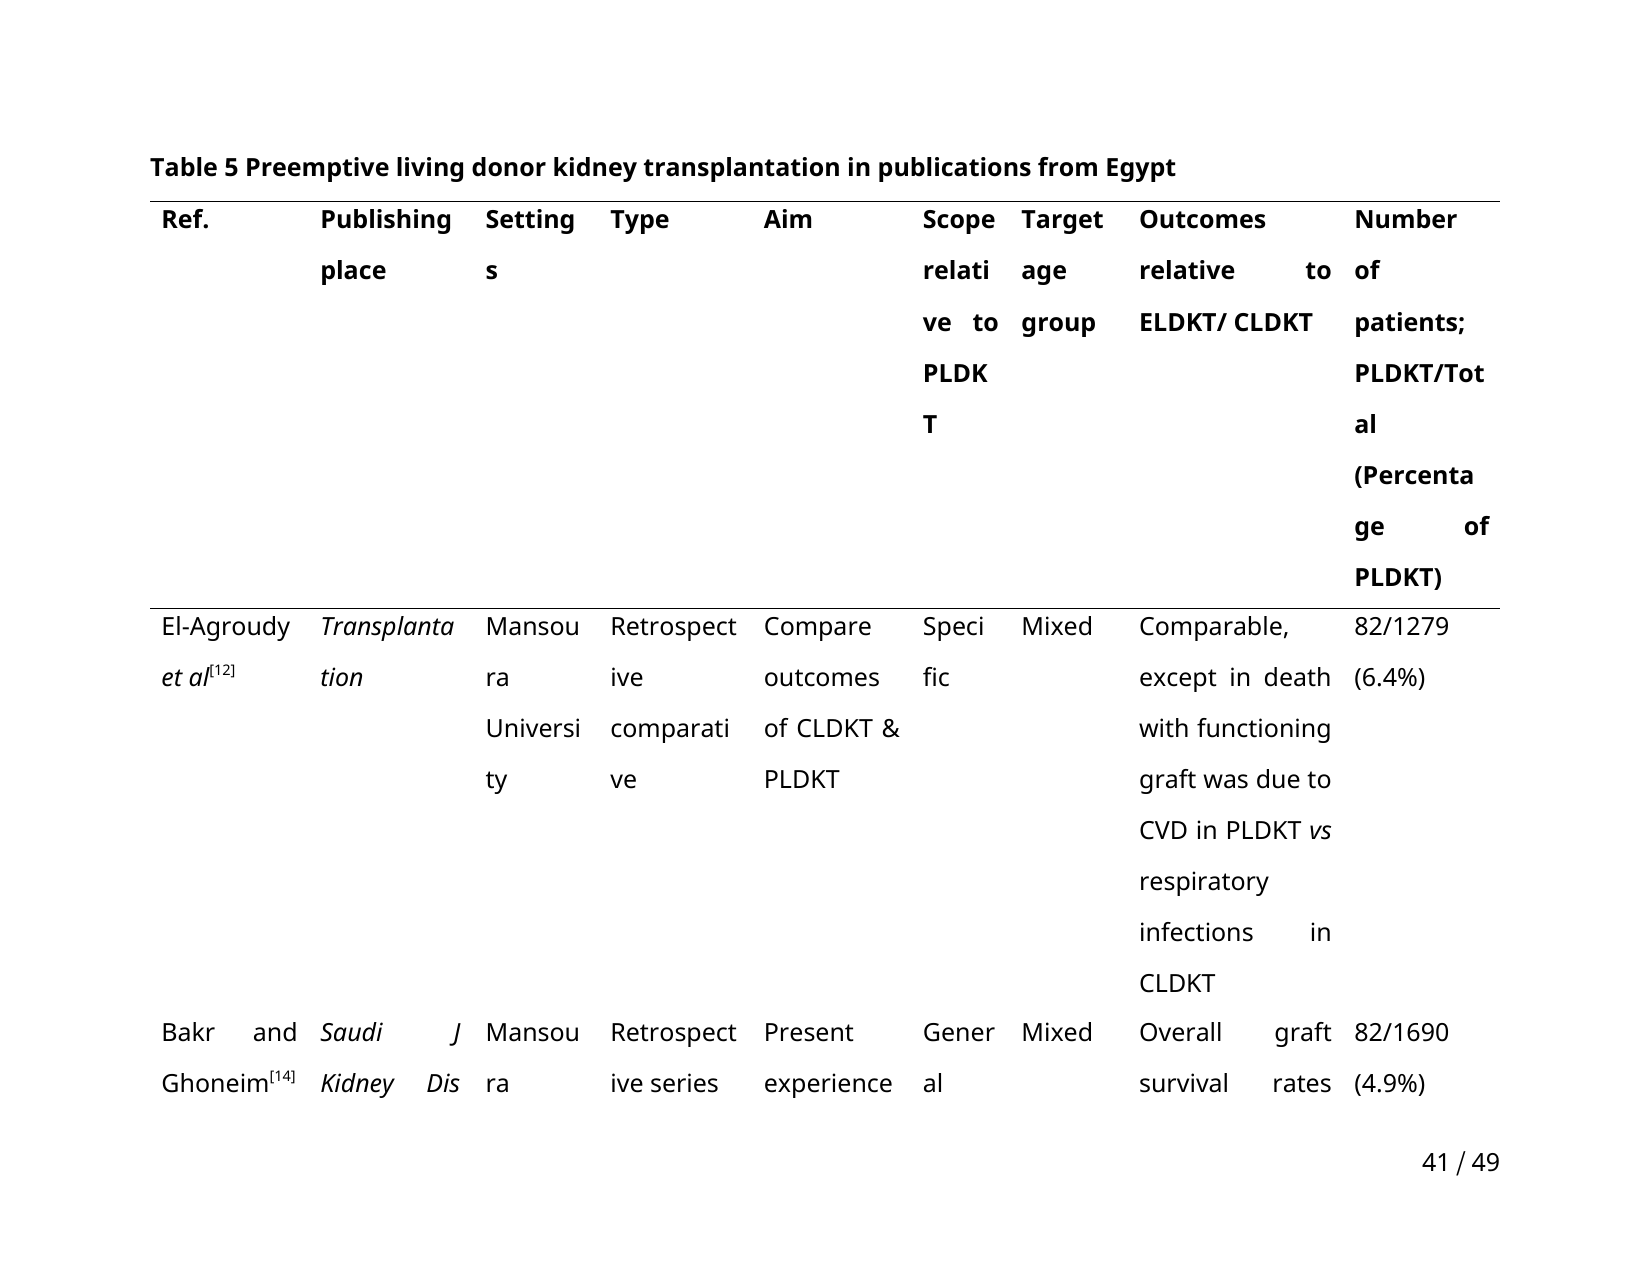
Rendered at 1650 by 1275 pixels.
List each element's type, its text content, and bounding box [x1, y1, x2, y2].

table_cell El-Agroudy et al[12] [150, 609, 309, 1014]
table_header Ref. [150, 202, 309, 608]
table_cell Mansoura University [474, 609, 599, 1014]
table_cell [309, 1014, 474, 1114]
table_cell General [911, 1014, 1010, 1114]
table_header Number of patients; PLDKT/Total (Percentage of PLDKT) [1343, 202, 1500, 608]
table_cell Mansoura University [474, 1014, 599, 1114]
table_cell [150, 1014, 309, 1114]
table_cell Mixed [1010, 609, 1128, 1014]
table_cell 82/1279 (6.4%) [1343, 609, 1500, 1014]
table_cell Specific [911, 609, 1010, 1014]
table_cell 82/1690 (4.9%) [1343, 1014, 1500, 1114]
table_header Scope relative to PLDKT [911, 202, 1010, 608]
table_header Type [599, 202, 752, 608]
table_header Outcomes relative to ELDKT/ CLDKT [1128, 202, 1343, 608]
table_cell Transplantation [309, 609, 474, 1014]
table_cell Mixed [1010, 1014, 1128, 1114]
table_cell Comparable, except in death with functioning graft was due to CVD in PLDKT vs respiratory infections in CLDKT [1128, 609, 1343, 1014]
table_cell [753, 1014, 911, 1114]
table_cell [1128, 1014, 1343, 1114]
table_cell Retrospective comparative [599, 609, 752, 1014]
table_header Settings [474, 202, 599, 608]
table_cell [599, 1014, 752, 1114]
text Table 5 Preemptive living donor kidney transplantation in publications from Egypt [150, 150, 1500, 184]
table_cell Compare outcomes of CLDKT & PLDKT [753, 609, 911, 1014]
table_header Aim [753, 202, 911, 608]
table_header Publishing place [309, 202, 474, 608]
table_header Target age group [1010, 202, 1128, 608]
